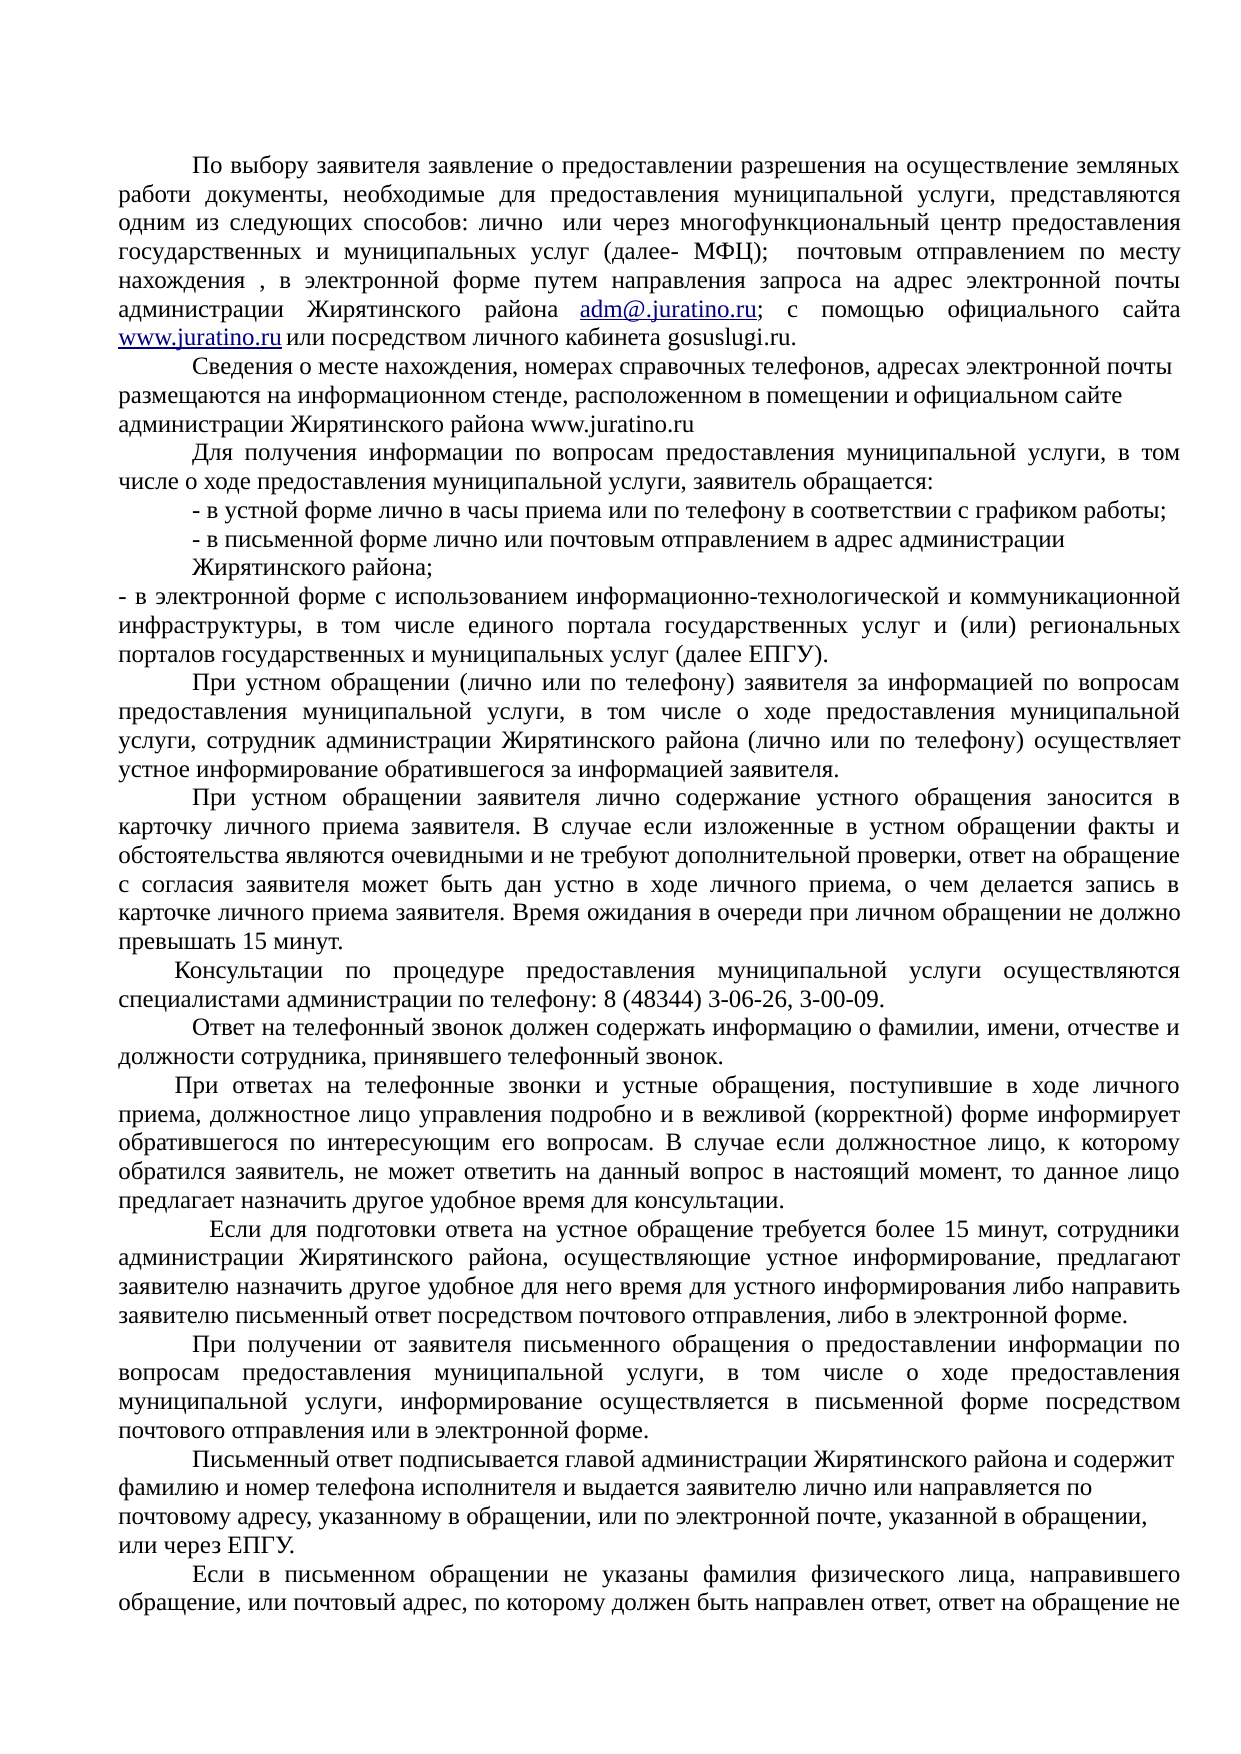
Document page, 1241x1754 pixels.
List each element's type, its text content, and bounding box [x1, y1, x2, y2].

text Если для подготовки ответа на устное обращение требуется более 15 минут, сотрудники администрации Жирятинского района, осуществляющие устное информирование, предлагают заявителю назначить другое удобное для него время для устного информирования либо направить заявителю письменный ответ посредством почтового отправления, либо в электронной форме. [118, 1214, 1181, 1329]
text Ответ на телефонный звонок должен содержать информацию о фамилии, имени, отчестве и должности сотрудника, принявшего телефонный звонок. [118, 1012, 1181, 1070]
text Консультации по процедуре предоставления муниципальной услуги осуществляются специалистами администрации по телефону: 8 (48344) 3-06-26, 3-00-09. [118, 955, 1181, 1012]
text - в устной форме лично в часы приема или по телефону в соответствии с графиком работы; [118, 495, 1181, 524]
text Письменный ответ подписывается главой администрации Жирятинского района и содержит фамилию и номер телефона исполнителя и выдается заявителю лично или направляется по почтовому адресу, указанному в обращении, или по электронной почте, указанной в обращении, или через ЕПГУ. [118, 1444, 1181, 1559]
text - в электронной форме с использованием информационно-технологической и коммуникационной инфраструктуры, в том числе единого портала государственных услуг и (или) региональных порталов государственных и муниципальных услуг (далее ЕПГУ). [118, 581, 1181, 667]
text При ответах на телефонные звонки и устные обращения, поступившие в ходе личного приема, должностное лицо управления подробно и в вежливой (корректной) форме информирует обратившегося по интересующим его вопросам. В случае если должностное лицо, к которому обратился заявитель, не может ответить на данный вопрос в настоящий момент, то данное лицо предлагает назначить другое удобное время для консультации. [118, 1070, 1181, 1214]
text При устном обращении заявителя лично содержание устного обращения заносится в карточку личного приема заявителя. В случае если изложенные в устном обращении факты и обстоятельства являются очевидными и не требуют дополнительной проверки, ответ на обращение с согласия заявителя может быть дан устно в ходе личного приема, о чем делается запись в карточке личного приема заявителя. Время ожидания в очереди при личном обращении не должно превышать 15 минут. [118, 782, 1181, 955]
text Для получения информации по вопросам предоставления муниципальной услуги, в том числе о ходе предоставления муниципальной услуги, заявитель обращается: [118, 437, 1181, 495]
text При получении от заявителя письменного обращения о предоставлении информации по вопросам предоставления муниципальной услуги, в том числе о ходе предоставления муниципальной услуги, информирование осуществляется в письменной форме посредством почтового отправления или в электронной форме. [118, 1329, 1181, 1444]
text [118, 1559, 1181, 1616]
text По выбору заявителя заявление о предоставлении разрешения на осуществление земляных работи документы, необходимые для предоставления муниципальной услуги, представляются одним из следующих способов: лично или через многофункциональный центр предоставления государственных и муниципальных услуг (далее- МФЦ); почтовым отправлением по месту нахождения , в электронной форме путем направления запроса на адрес электронной почты администрации Жирятинского района adm@.juratino.ru; с помощью официального сайта www.juratino.ru или посредством личного кабинета gоsuslugi.ru. [118, 150, 1181, 351]
text - в письменной форме лично или почтовым отправлением в адрес администрации Жирятинского района; [192, 524, 1181, 581]
text Сведения о месте нахождения, номерах справочных телефонов, адресах электронной почты размещаются на информационном стенде, расположенном в помещении и официальном сайте администрации Жирятинского района www.juratino.ru [118, 351, 1181, 437]
text При устном обращении (лично или по телефону) заявителя за информацией по вопросам предоставления муниципальной услуги, в том числе о ходе предоставления муниципальной услуги, сотрудник администрации Жирятинского района (лично или по телефону) осуществляет устное информирование обратившегося за информацией заявителя. [118, 667, 1181, 782]
